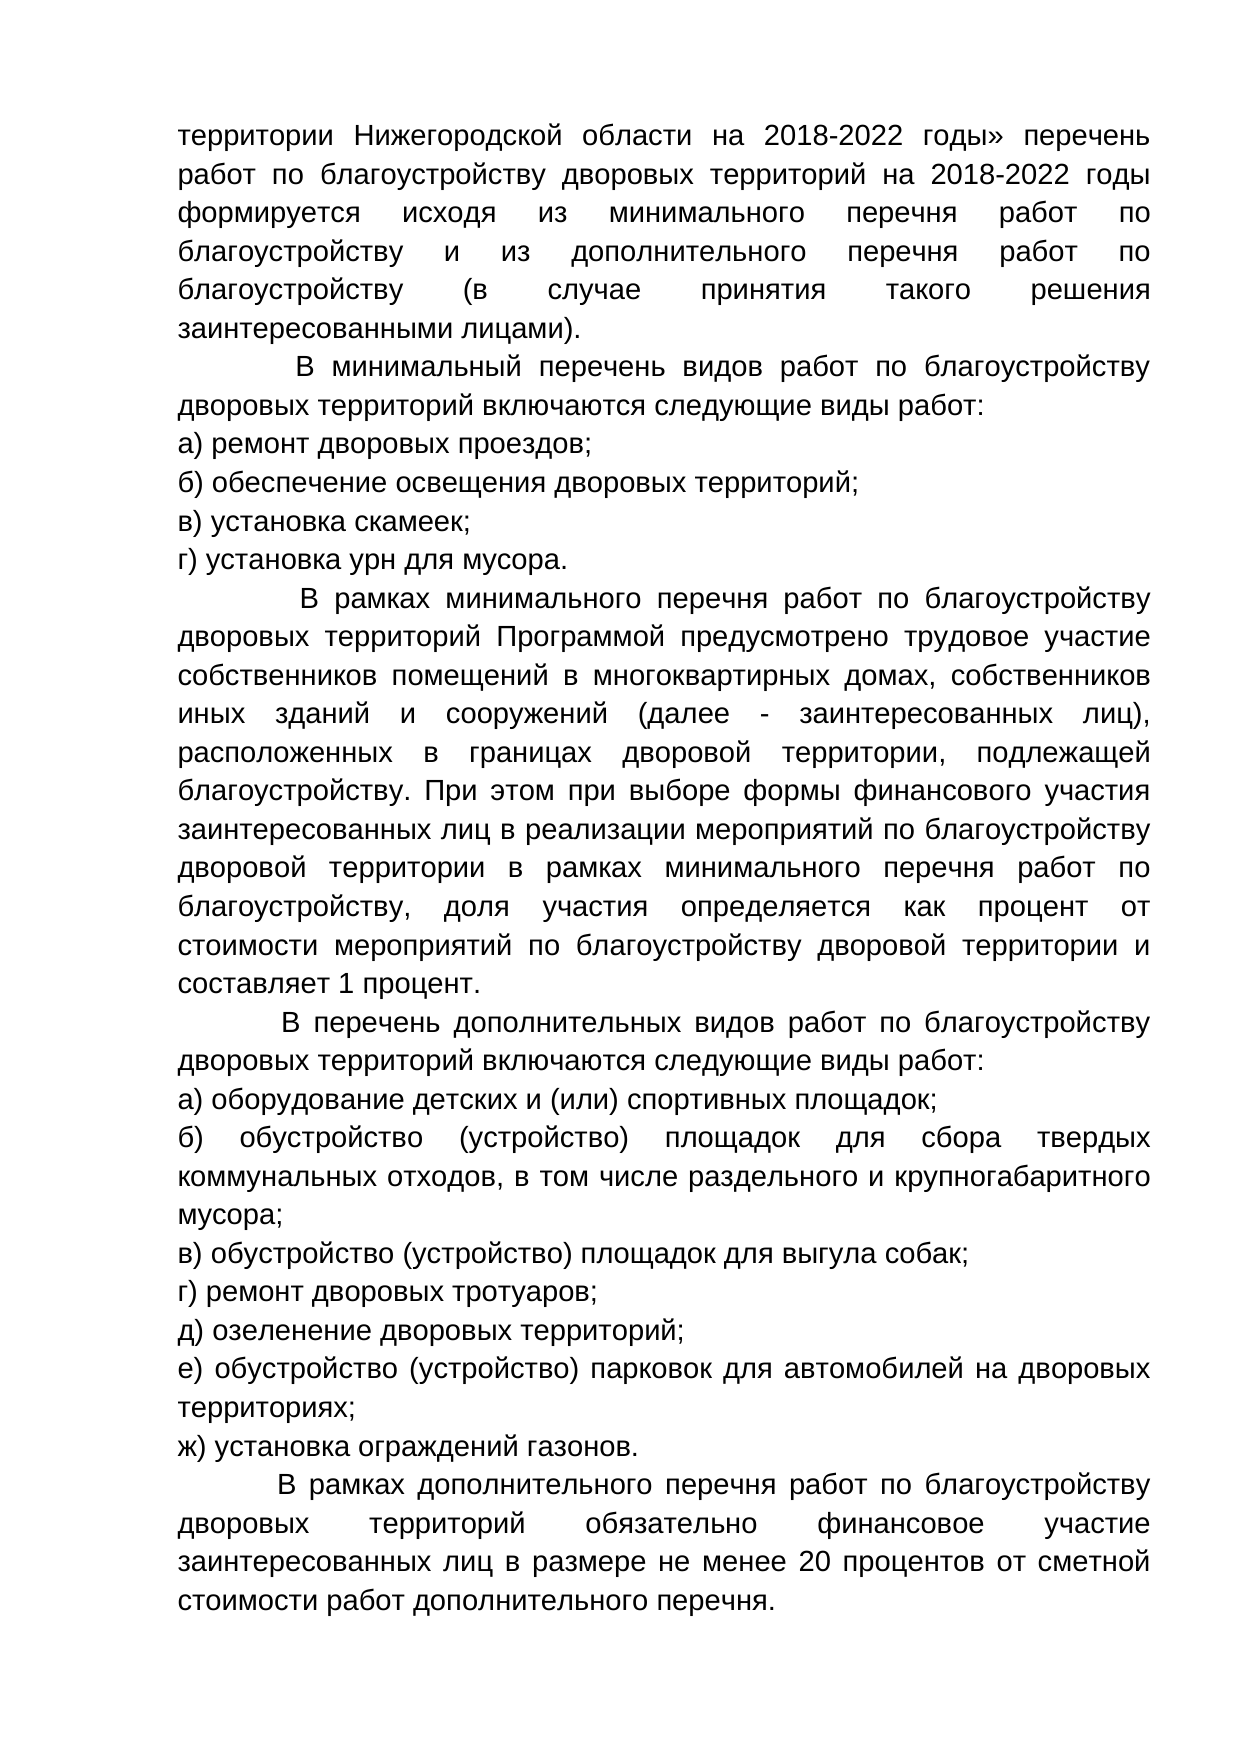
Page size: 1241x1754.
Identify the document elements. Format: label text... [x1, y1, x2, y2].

text в) установка скамеек; [177, 503, 1152, 537]
text г) установка урн для мусора. [177, 542, 1152, 576]
text В рамках минимального перечня работ по благоустройству дворовых территорий Программой предусмотрено трудовое участие собственников помещений в многоквартирных домах, собственников иных зданий и сооружений (далее - заинтересованных лиц), расположенных в границах дворовой территории, подлежащей благоустройству. При этом при выборе формы финансового участия заинтересованных лиц в реализации мероприятий по благоустройству дворовой территории в рамках минимального перечня работ по благоустройству, доля участия определяется как процент от стоимости мероприятий по благоустройству дворовой территории и составляет 1 процент. [177, 581, 1152, 999]
text а) ремонт дворовых проездов; [177, 426, 1152, 460]
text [177, 118, 1152, 344]
text б) обеспечение освещения дворовых территорий; [177, 465, 1152, 498]
text В минимальный перечень видов работ по благоустройству дворовых территорий включаются следующие виды работ: [177, 349, 1152, 421]
text г) ремонт дворовых тротуаров; [177, 1274, 1152, 1308]
text е) обустройство (устройство) парковок для автомобилей на дворовых территориях; [177, 1351, 1152, 1423]
text ж) установка ограждений газонов. [177, 1428, 1152, 1462]
text В перечень дополнительных видов работ по благоустройству дворовых территорий включаются следующие виды работ: [177, 1004, 1152, 1077]
text б) обустройство (устройство) площадок для сбора твердых коммунальных отходов, в том числе раздельного и крупногабаритного мусора; [177, 1120, 1152, 1231]
text в) обустройство (устройство) площадок для выгула собак; [177, 1236, 1152, 1269]
text д) озеленение дворовых территорий; [177, 1313, 1152, 1346]
text В рамках дополнительного перечня работ по благоустройству дворовых территорий обязательно финансовое участие заинтересованных лиц в размере не менее 20 процентов от сметной стоимости работ дополнительного перечня. [177, 1467, 1152, 1616]
text а) оборудование детских и (или) спортивных площадок; [177, 1082, 1152, 1115]
